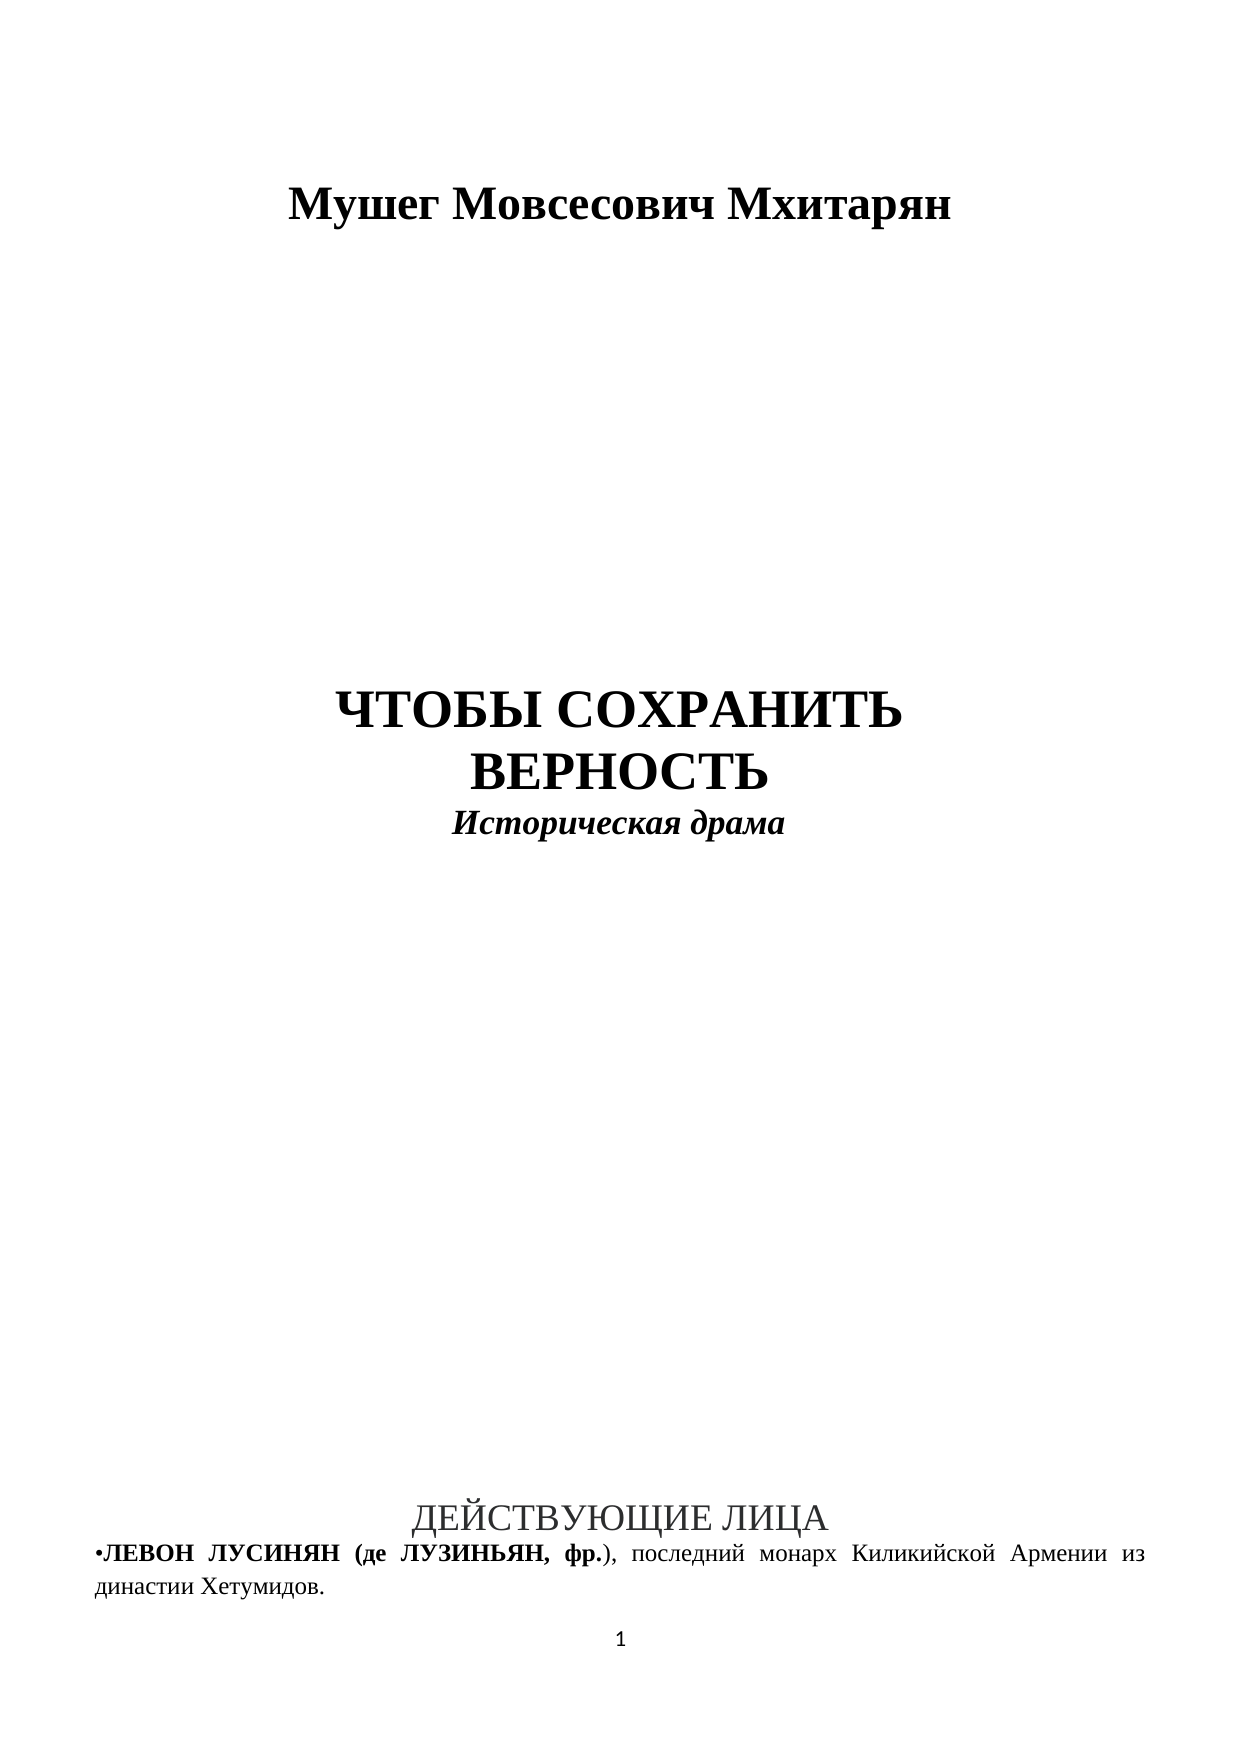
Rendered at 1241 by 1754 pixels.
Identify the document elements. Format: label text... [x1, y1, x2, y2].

text ВЕРНОСТЬ [94, 739, 1146, 801]
text Мушег Мовсесович Мхитарян [94, 174, 1146, 229]
text ЧТОБЫ СОХРАНИТЬ [94, 676, 1146, 739]
text Историческая драма [94, 801, 1146, 842]
text ДЕЙСТВУЮЩИЕ ЛИЦА [94, 1495, 1146, 1538]
text •ЛЕВОН ЛУСИНЯН (де ЛУЗИНЬЯН, фр.), последний монарх Киликийской Армении из династии Хетумидов. [94, 1538, 1146, 1600]
